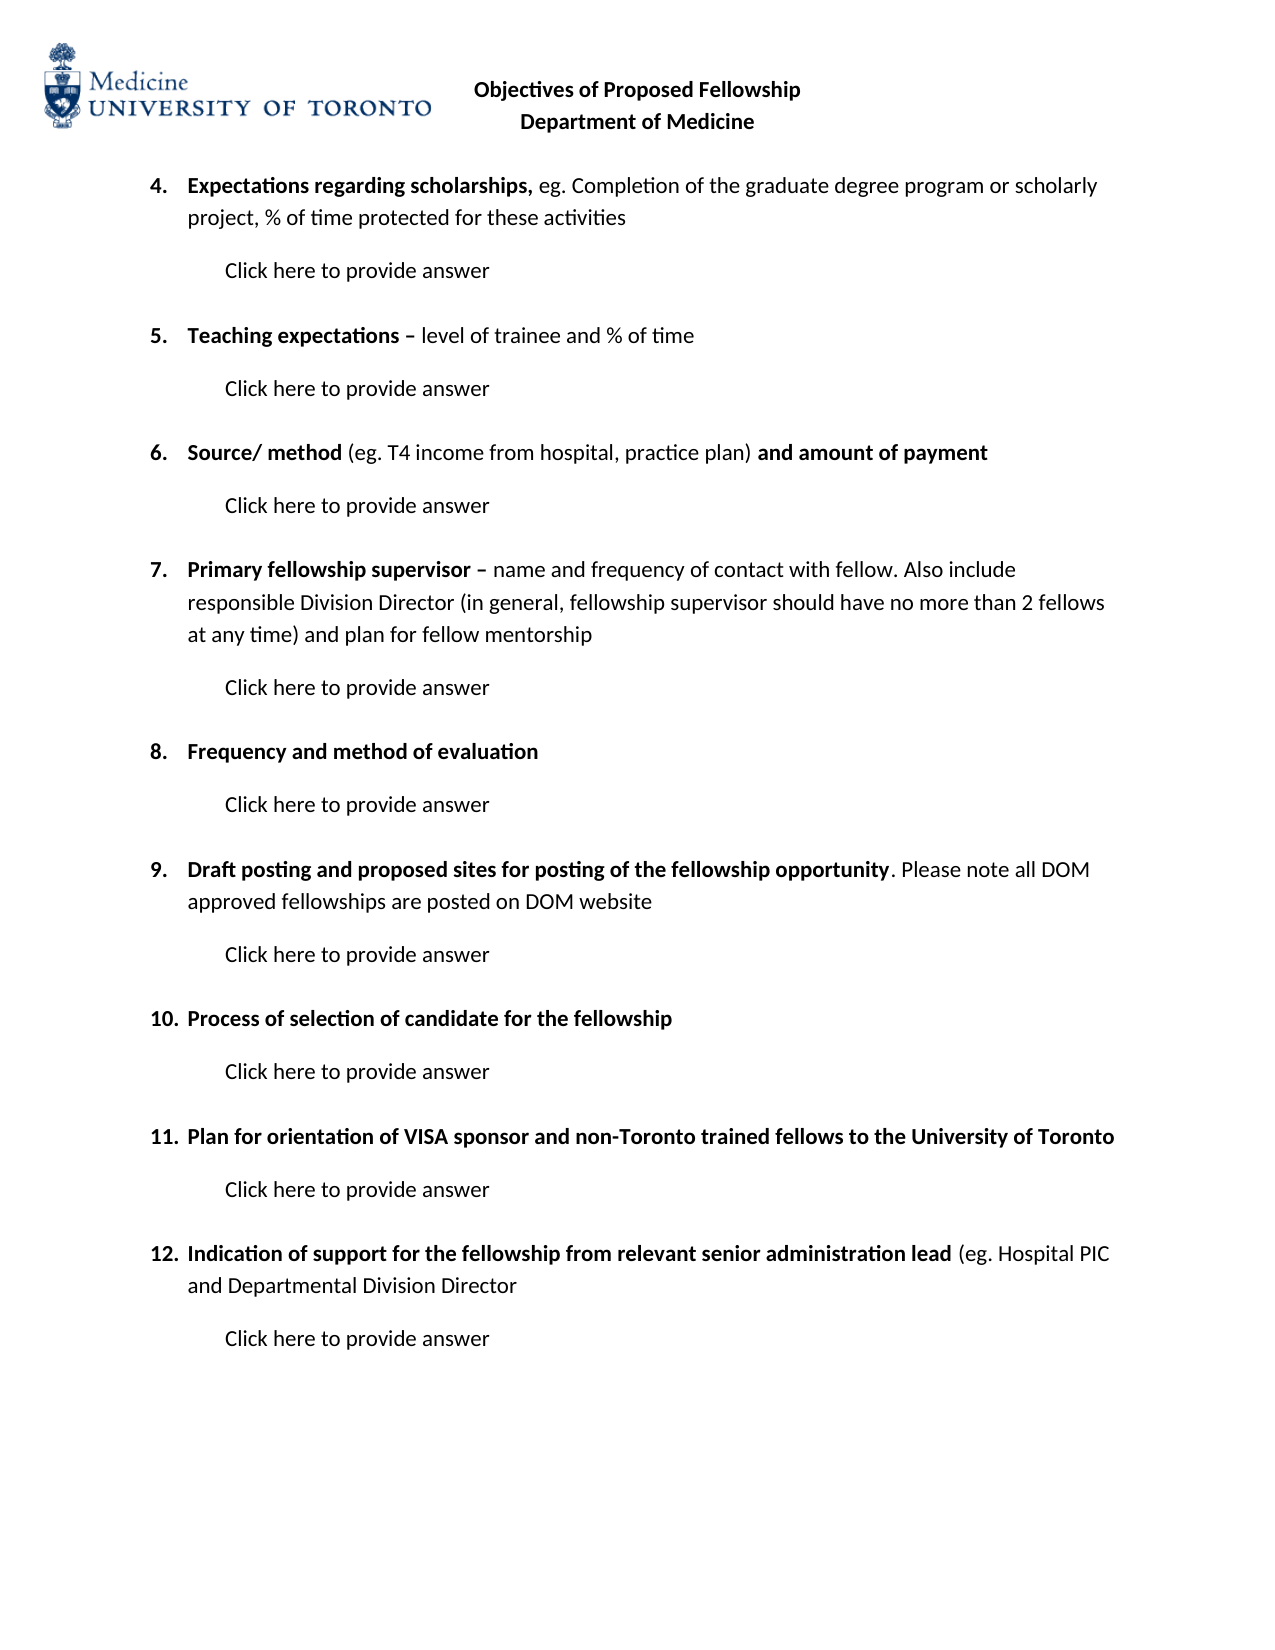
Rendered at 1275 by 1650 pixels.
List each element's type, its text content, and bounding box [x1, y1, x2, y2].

list Expectations regarding scholarships, eg. Completion of the graduate degree program or scholarly project, % of time protected for these activities [150, 171, 1125, 231]
list Source/ method (eg. T4 income from hospital, practice plan) and amount of payment [150, 438, 1125, 466]
list Teaching expectations – level of trainee and % of time [150, 321, 1125, 349]
list Process of selection of candidate for the fellowship [150, 1004, 1125, 1032]
list Indication of support for the fellowship from relevant senior administration lead (eg. Hospital PIC and Departmental Division Director [150, 1239, 1125, 1299]
list Primary fellowship supervisor – name and frequency of contact with fellow. Also include responsible Division Director (in general, fellowship supervisor should have no more than 2 fellows at any time) and plan for fellow mentorship [150, 556, 1125, 648]
list Plan for orientation of VISA sponsor and non-Toronto trained fellows to the University of Toronto [150, 1122, 1125, 1150]
list Frequency and method of evaluation [150, 737, 1125, 765]
list Draft posting and proposed sites for posting of the fellowship opportunity. Please note all DOM approved fellowships are posted on DOM website [150, 855, 1125, 915]
picture [44, 42, 432, 129]
